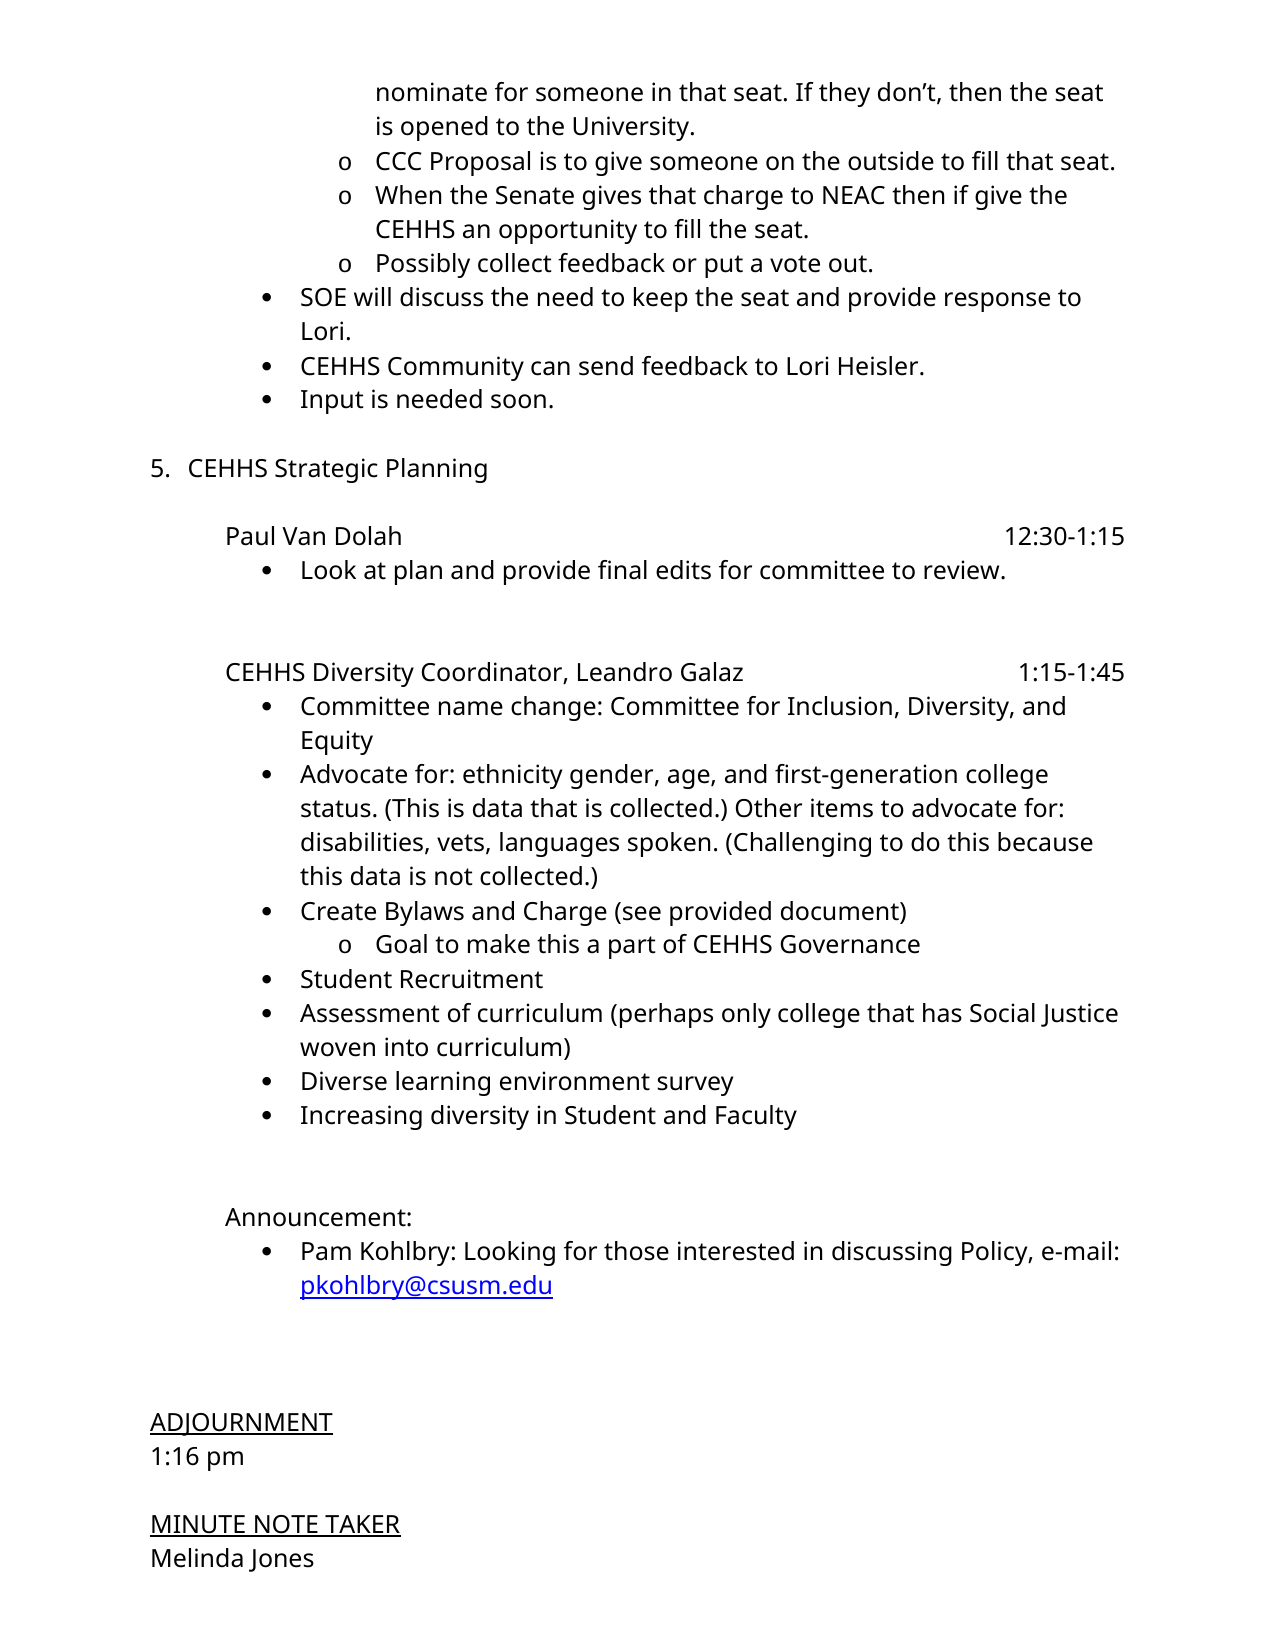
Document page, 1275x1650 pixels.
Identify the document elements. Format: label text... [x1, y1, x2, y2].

list CCC Proposal is to give someone on the outside to fill that seat. [337, 143, 1125, 177]
list When the Senate gives that charge to NEAC then if give the CEHHS an opportunity to fill the seat. [337, 177, 1125, 246]
list Pam Kohlbry: Looking for those interested in discussing Policy, e-mail: pkohlbry@csusm.edu [262, 1234, 1125, 1302]
list SOE will discuss the need to keep the seat and provide response to Lori. [262, 280, 1125, 348]
list Student Recruitment [262, 961, 1125, 996]
list Look at plan and provide final edits for committee to review. [262, 552, 1200, 587]
text Paul Van Dolah 12:30-1:15 [150, 518, 1200, 552]
text CEHHS Diversity Coordinator, Leandro Galaz 1:15-1:45 [150, 655, 1125, 689]
list Committee name change: Committee for Inclusion, Diversity, and Equity [262, 689, 1125, 757]
list Advocate for: ethnicity gender, age, and first-generation college status. (This is data that is collected.) Other items to advocate for: disabilities, vets, languages spoken. (Challenging to do this because this data is not collected.) [262, 757, 1125, 893]
list Diverse learning environment survey [262, 1064, 1125, 1098]
text ADJOURNMENT [150, 1370, 1200, 1438]
list Create Bylaws and Charge (see provided document) [262, 893, 1125, 927]
list Increasing diversity in Student and Faculty [262, 1098, 1125, 1132]
text Melinda Jones [150, 1541, 1125, 1574]
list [337, 75, 1125, 143]
list Possibly collect feedback or put a vote out. [337, 246, 1125, 280]
text MINUTE NOTE TAKER [150, 1506, 1125, 1541]
text 1:16 pm [150, 1438, 1200, 1472]
list Input is needed soon. [262, 382, 1125, 416]
list Goal to make this a part of CEHHS Governance [337, 927, 1125, 961]
text Announcement: [150, 1200, 1125, 1234]
list CEHHS Community can send feedback to Lori Heisler. [262, 348, 1125, 382]
list CEHHS Strategic Planning [150, 450, 1200, 484]
list Assessment of curriculum (perhaps only college that has Social Justice woven into curriculum) [262, 996, 1125, 1064]
